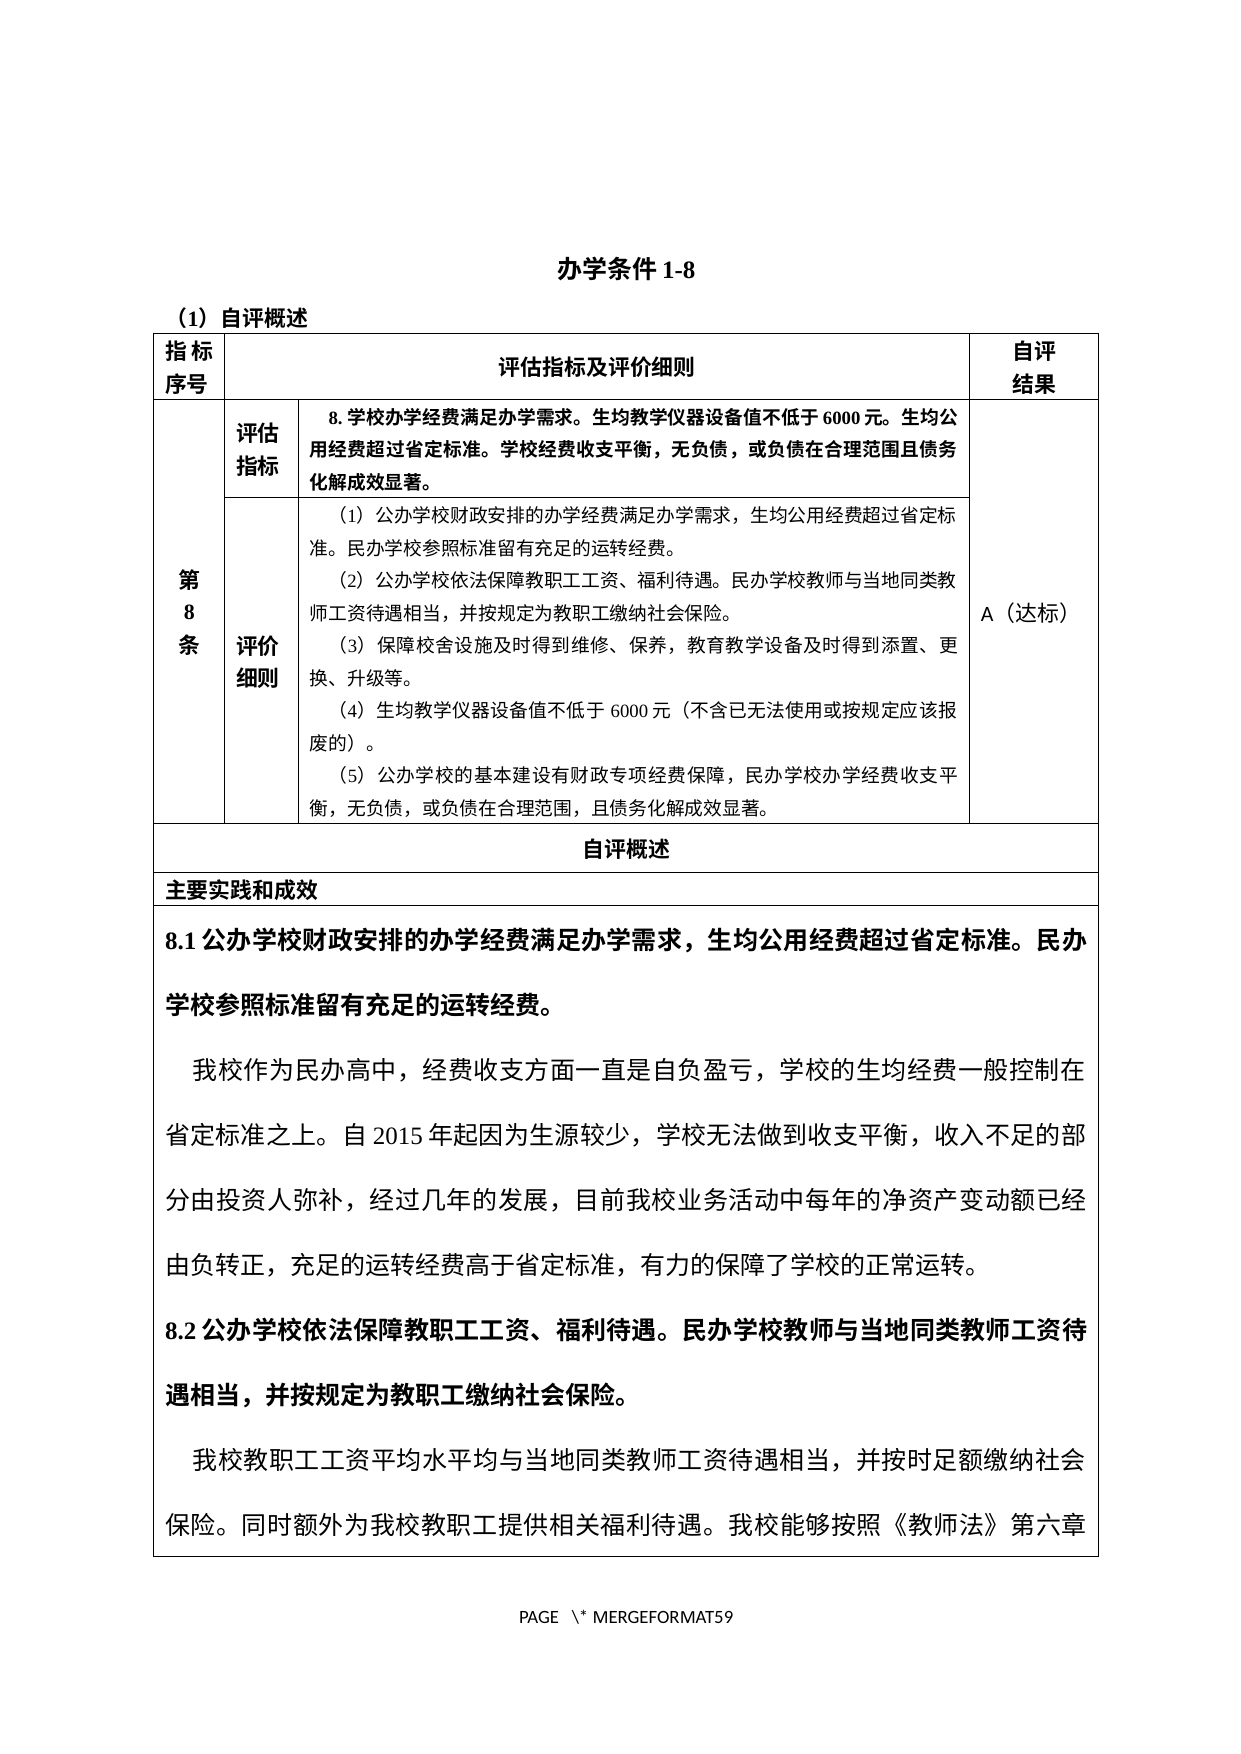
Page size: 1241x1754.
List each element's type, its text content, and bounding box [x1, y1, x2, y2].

table_cell 评价 细则 [225, 498, 298, 823]
table_cell （1）公办学校财政安排的办学经费满足办学需求，生均公用经费超过省定标准。民办学校参照标准留有充足的运转经费。 （2）公办学校依法保障教职工工资、福利待遇。民办学校教师与当地同类教师工资待遇相当，并按规定为教职工缴纳社会保险。 （3）保障校舍设施及时得到维修、保养，教育教学设备及时得到添置、更换、升级等。 （4）生均教学仪器设备值不低于 6000元（不含已无法使用或按规定应该报废的）。 （5）公办学校的基本建设有财政专项经费保障，民办学校办学经费收支平衡，无负债，或负债在合理范围，且债务化解成效显著。 [299, 498, 969, 823]
table_cell 8. 学校办学经费满足办学需求。生均教学仪器设备值不低于6000元。生均公用经费超过省定标准。学校经费收支平衡，无负债，或负债在合理范围且债务化解成效显著。 [299, 400, 969, 497]
table_cell 主要实践和成效 [154, 873, 1098, 905]
table_cell 评估 指标 [225, 400, 298, 497]
table_header 指标序号 [154, 334, 224, 399]
table_cell 第 8 条 [154, 400, 224, 823]
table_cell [154, 906, 1098, 1556]
table_header 自评 结果 [970, 334, 1098, 399]
table_header 评估指标及评价细则 [225, 334, 969, 399]
table_cell A（达标） [970, 400, 1098, 823]
text 办学条件1-8 [165, 235, 1087, 300]
table_cell 自评概述 [154, 824, 1098, 872]
text （1）自评概述 [165, 300, 1087, 333]
